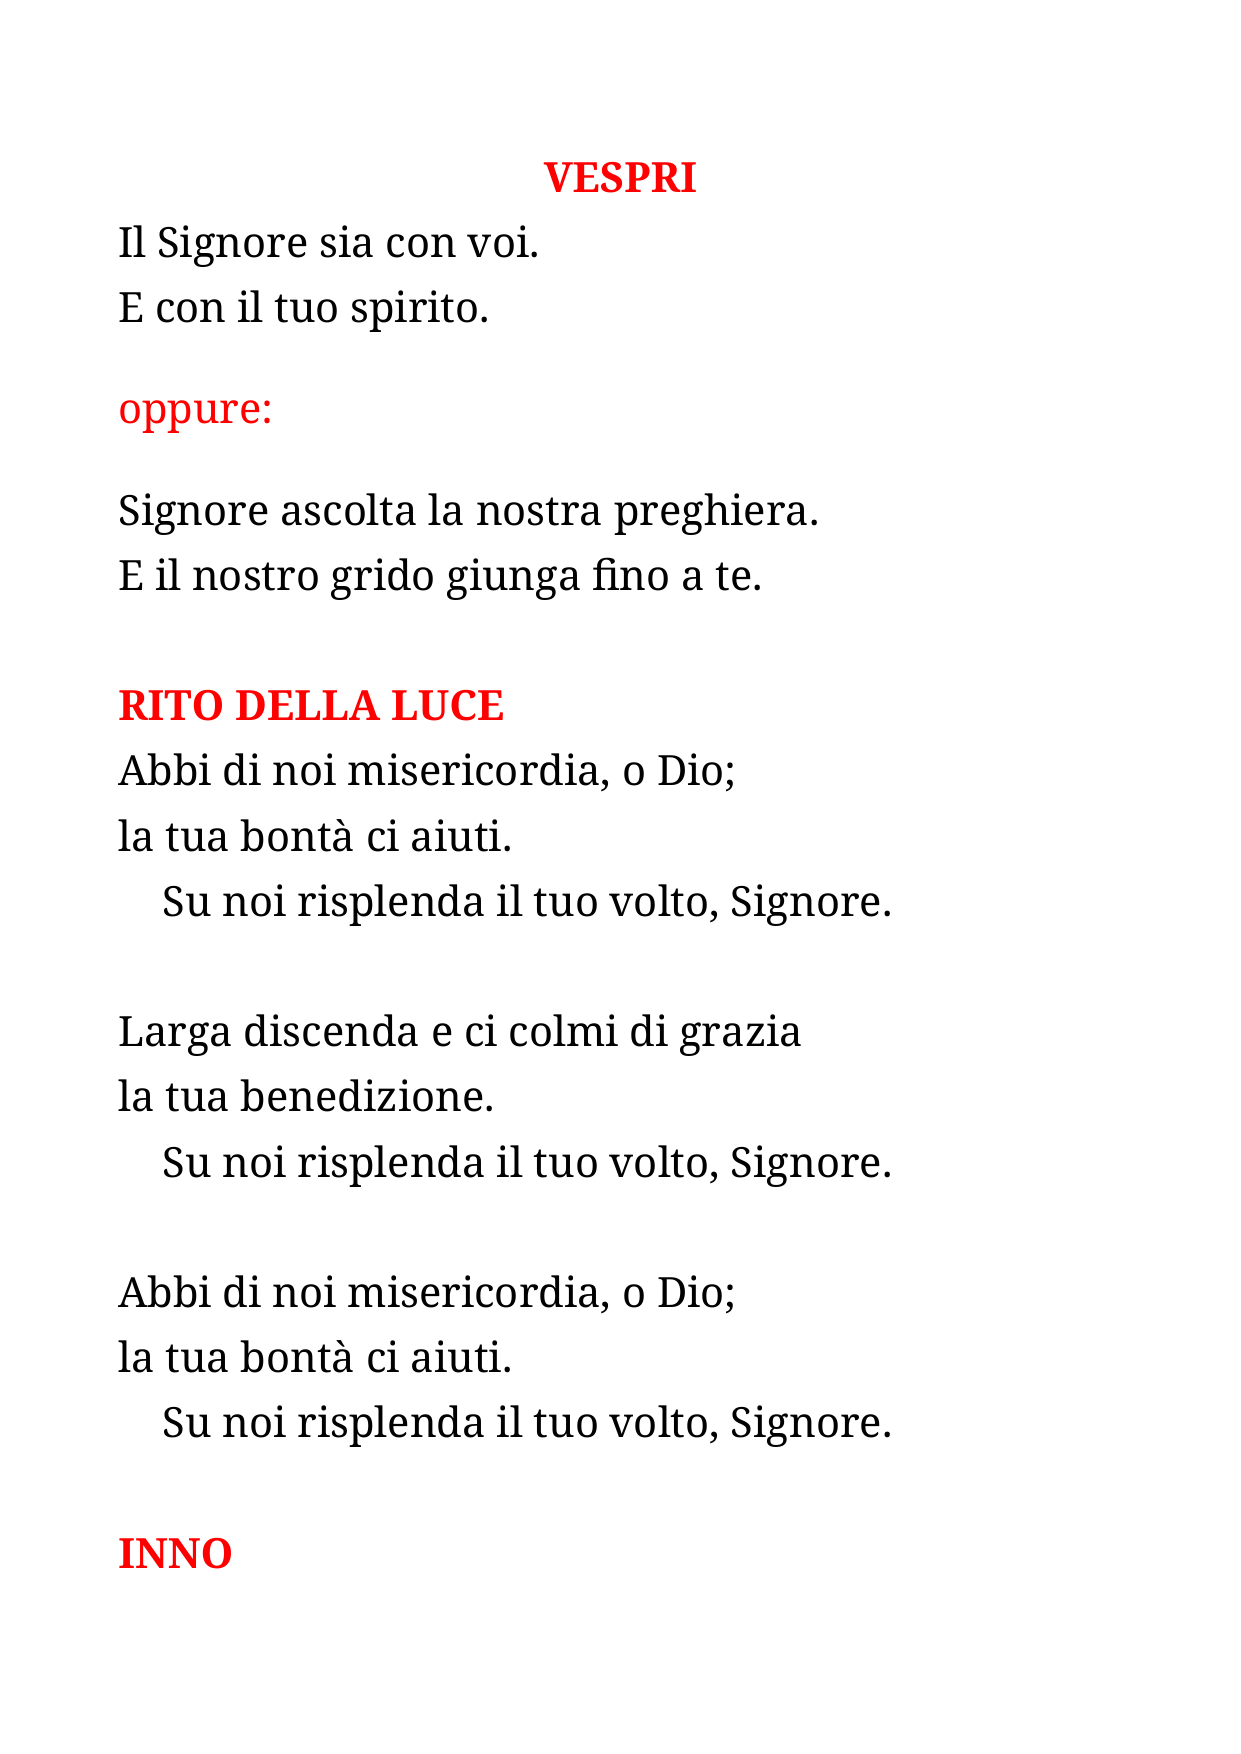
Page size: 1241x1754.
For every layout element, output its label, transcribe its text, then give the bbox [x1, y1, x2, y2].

text Su noi risplenda il tuo volto, Signore. [118, 872, 1122, 928]
text oppure: [118, 379, 1122, 436]
text Larga discenda e ci colmi di grazia [118, 1002, 1122, 1059]
text Abbi di noi misericordia, o Dio; [118, 1263, 1122, 1319]
text E con il tuo spirito. [118, 278, 1122, 335]
text la tua bontà ci aiuti. [118, 1328, 1122, 1385]
text Su noi risplenda il tuo volto, Signore. [118, 1393, 1122, 1450]
text Abbi di noi misericordia, o Dio; [118, 741, 1122, 798]
text Su noi risplenda il tuo volto, Signore. [118, 1132, 1122, 1189]
text E il nostro grido giunga fino a te. [118, 546, 1122, 602]
text INNO [118, 1524, 1122, 1580]
text RITO DELLA LUCE [118, 676, 1122, 733]
text Il Signore sia con voi. [118, 213, 1122, 269]
text la tua bontà ci aiuti. [118, 806, 1122, 863]
text Signore ascolta la nostra preghiera. [118, 480, 1122, 537]
text la tua benedizione. [118, 1067, 1122, 1124]
text VESPRI [118, 148, 1122, 204]
